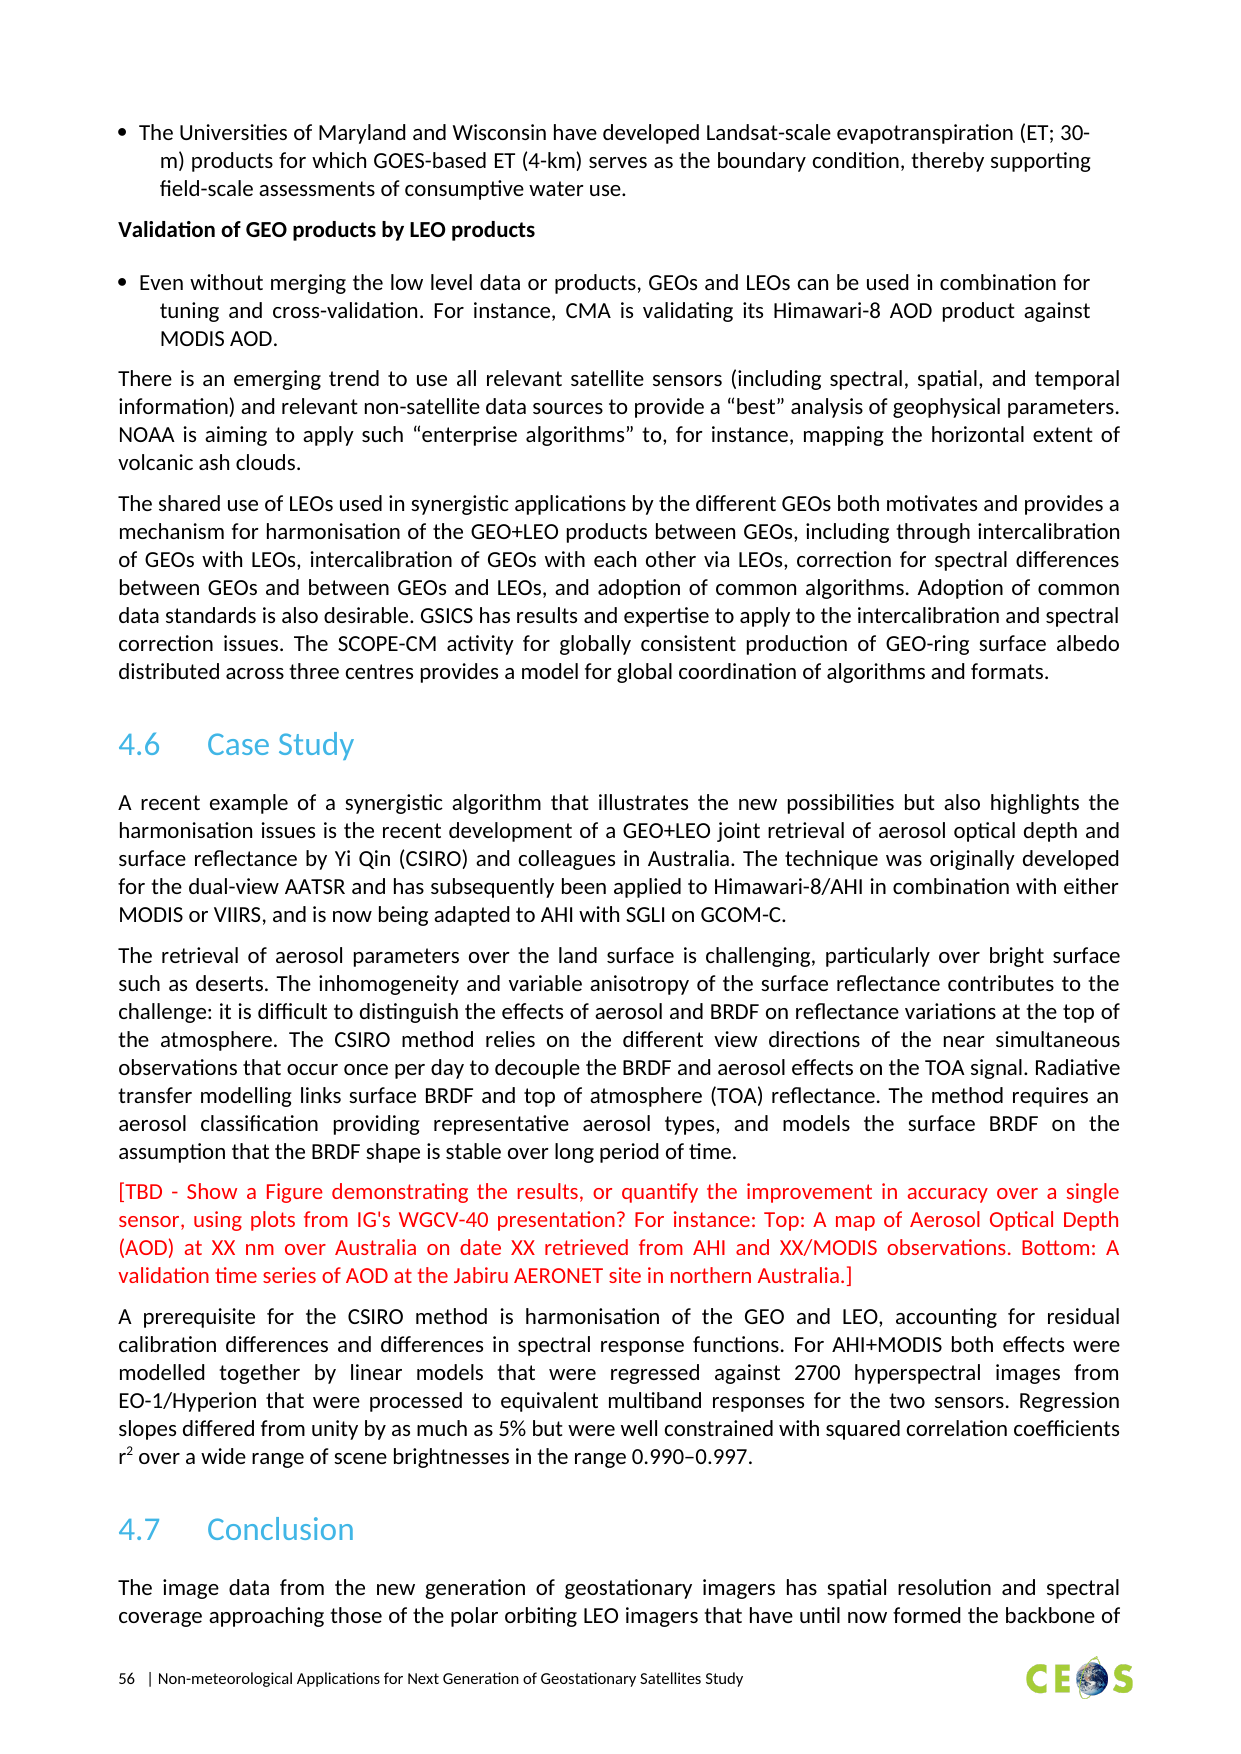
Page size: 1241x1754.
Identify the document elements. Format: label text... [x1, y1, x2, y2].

text A recent example of a synergistic algorithm that illustrates the new possibilities but also highlights the harmonisation issues is the recent development of a GEO+LEO joint retrieval of aerosol optical depth and surface reflectance by Yi Qin (CSIRO) and colleagues in Australia. The technique was originally developed for the dual-view AATSR and has subsequently been applied to Himawari-8/AHI in combination with either MODIS or VIIRS, and is now being adapted to AHI with SGLI on GCOM-C. [118, 788, 1122, 928]
text A prerequisite for the CSIRO method is harmonisation of the GEO and LEO, accounting for residual calibration differences and differences in spectral response functions. For AHI+MODIS both effects were modelled together by linear models that were regressed against 2700 hyperspectral images from EO-1/Hyperion that were processed to equivalent multiband responses for the two sensors. Regression slopes differed from unity by as much as 5% but were well constrained with squared correlation coefficients r2 over a wide range of scene brightnesses in the range 0.990–0.997. [118, 1302, 1122, 1470]
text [118, 1573, 1122, 1629]
text Validation of GEO products by LEO products [118, 215, 1122, 243]
text The retrieval of aerosol parameters over the land surface is challenging, particularly over bright surface such as deserts. The inhomogeneity and variable anisotropy of the surface reflectance contributes to the challenge: it is difficult to distinguish the effects of aerosol and BRDF on reflectance variations at the top of the atmosphere. The CSIRO method relies on the different view directions of the near simultaneous observations that occur once per day to decouple the BRDF and aerosol effects on the TOA signal. Radiative transfer modelling links surface BRDF and top of atmosphere (TOA) reflectance. The method requires an aerosol classification providing representative aerosol types, and models the surface BRDF on the assumption that the BRDF shape is stable over long period of time. [118, 941, 1122, 1165]
picture [1026, 1656, 1133, 1699]
subtitle Case Study [118, 722, 1092, 763]
text [TBD - Show a Figure demonstrating the results, or quantify the improvement in accuracy over a single sensor, using plots from IG's WGCV-40 presentation? For instance: Top: A map of Aerosol Optical Depth (AOD) at XX nm over Australia on date XX retrieved from AHI and XX/MODIS observations. Bottom: A validation time series of AOD at the Jabiru AERONET site in northern Australia.] [118, 1177, 1122, 1289]
text The shared use of LEOs used in synergistic applications by the different GEOs both motivates and provides a mechanism for harmonisation of the GEO+LEO products between GEOs, including through intercalibration of GEOs with LEOs, intercalibration of GEOs with each other via LEOs, correction for spectral differences between GEOs and between GEOs and LEOs, and adoption of common algorithms. Adoption of common data standards is also desirable. GSICS has results and expertise to apply to the intercalibration and spectral correction issues. The SCOPE-CM activity for globally consistent production of GEO-ring surface albedo distributed across three centres provides a model for global coordination of algorithms and formats. [118, 489, 1122, 685]
list Even without merging the low level data or products, GEOs and LEOs can be used in combination for tuning and cross-validation. For instance, CMA is validating its Himawari-8 AOD product against MODIS AOD. [118, 268, 1092, 352]
text There is an emerging trend to use all relevant satellite sensors (including spectral, spatial, and temporal information) and relevant non-satellite data sources to provide a “best” analysis of geophysical parameters. NOAA is aiming to apply such “enterprise algorithms” to, for instance, mapping the horizontal extent of volcanic ash clouds. [118, 364, 1122, 476]
subtitle Conclusion [118, 1508, 1092, 1548]
list The Universities of Maryland and Wisconsin have developed Landsat-scale evapotranspiration (ET; 30-m) products for which GOES-based ET (4-km) serves as the boundary condition, thereby supporting field-scale assessments of consumptive water use. [118, 118, 1092, 202]
